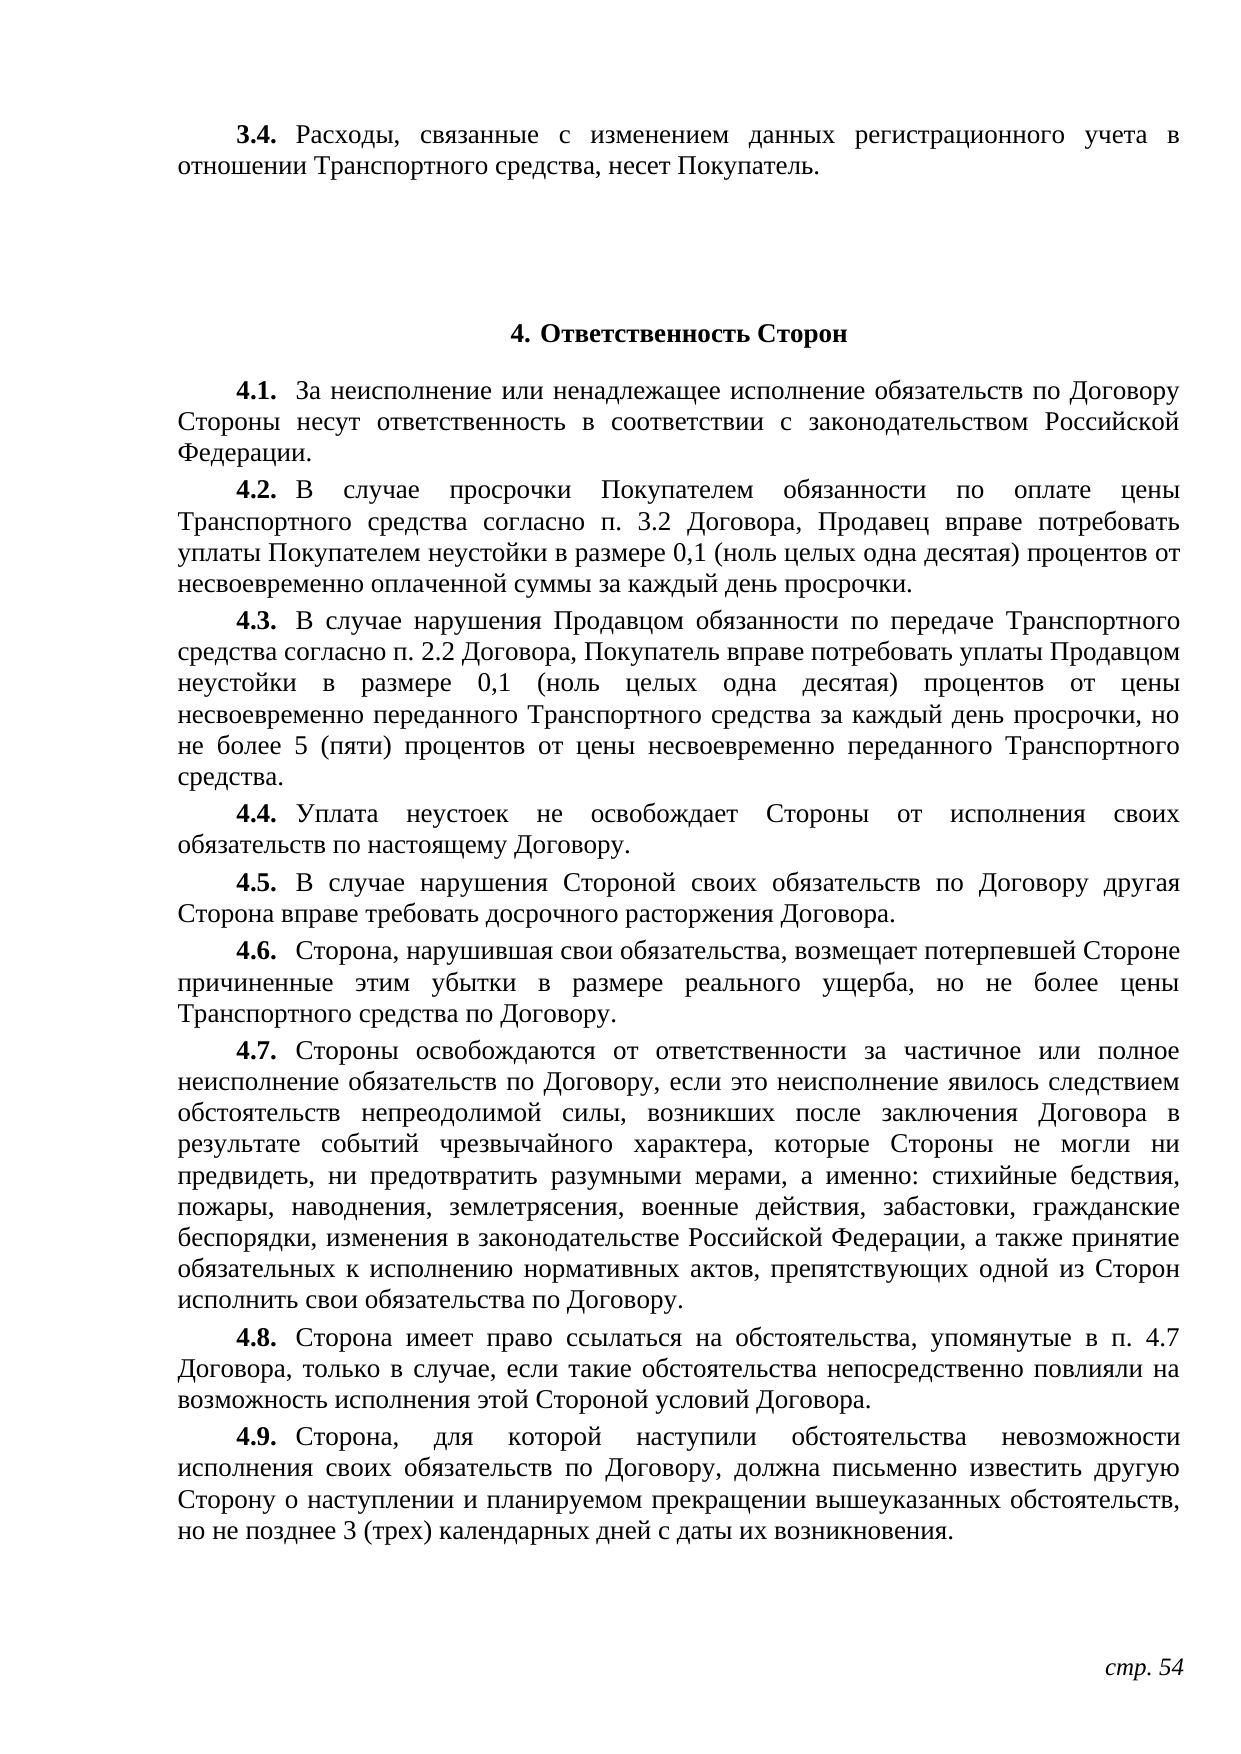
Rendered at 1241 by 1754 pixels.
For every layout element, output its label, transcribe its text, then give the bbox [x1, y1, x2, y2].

list За неисполнение или ненадлежащее исполнение обязательств по Договору Стороны несут ответственность в соответствии с законодательством Российской Федерации. [177, 374, 1181, 467]
list В случае просрочки Покупателем обязанности по оплате цены Транспортного средства согласно п. 3.2 Договора, Продавец вправе потребовать уплаты Покупателем неустойки в размере 0,1 (ноль целых одна десятая) процентов от несвоевременно оплаченной суммы за каждый день просрочки. [177, 473, 1181, 598]
list Сторона, нарушившая свои обязательства, возмещает потерпевшей Стороне причиненные этим убытки в размере реального ущерба, но не более цены Транспортного средства по Договору. [177, 934, 1181, 1028]
list Ответственность Сторон [177, 318, 1181, 349]
list Стороны освобождаются от ответственности за частичное или полное неисполнение обязательств по Договору, если это неисполнение явилось следствием обстоятельств непреодолимой силы, возникших после заключения Договора в результате событий чрезвычайного характера, которые Стороны не могли ни предвидеть, ни предотвратить разумными мерами, а именно: стихийные бедствия, пожары, наводнения, землетрясения, военные действия, забастовки, гражданские беспорядки, изменения в законодательстве Российской Федерации, а также принятие обязательных к исполнению нормативных актов, препятствующих одной из Сторон исполнить свои обязательства по Договору. [177, 1034, 1181, 1314]
list Сторона имеет право ссылаться на обстоятельства, упомянутые в п. 4.7 Договора, только в случае, если такие обстоятельства непосредственно повлияли на возможность исполнения этой Стороной условий Договора. [177, 1321, 1181, 1414]
list Сторона, для которой наступили обстоятельства невозможности исполнения своих обязательств по Договору, должна письменно известить другую Сторону о наступлении и планируемом прекращении вышеуказанных обстоятельств, но не позднее 3 (трех) календарных дней с даты их возникновения. [177, 1420, 1181, 1545]
list Расходы, связанные с изменением данных регистрационного учета в отношении Транспортного средства, несет Покупатель. [177, 118, 1181, 180]
list В случае нарушения Продавцом обязанности по передаче Транспортного средства согласно п. 2.2 Договора, Покупатель вправе потребовать уплаты Продавцом неустойки в размере 0,1 (ноль целых одна десятая) процентов от цены несвоевременно переданного Транспортного средства за каждый день просрочки, но не более 5 (пяти) процентов от цены несвоевременно переданного Транспортного средства. [177, 604, 1181, 791]
list Уплата неустоек не освобождает Стороны от исполнения своих обязательств по настоящему Договору. [177, 797, 1181, 860]
list В случае нарушения Стороной своих обязательств по Договору другая Сторона вправе требовать досрочного расторжения Договора. [177, 866, 1181, 928]
